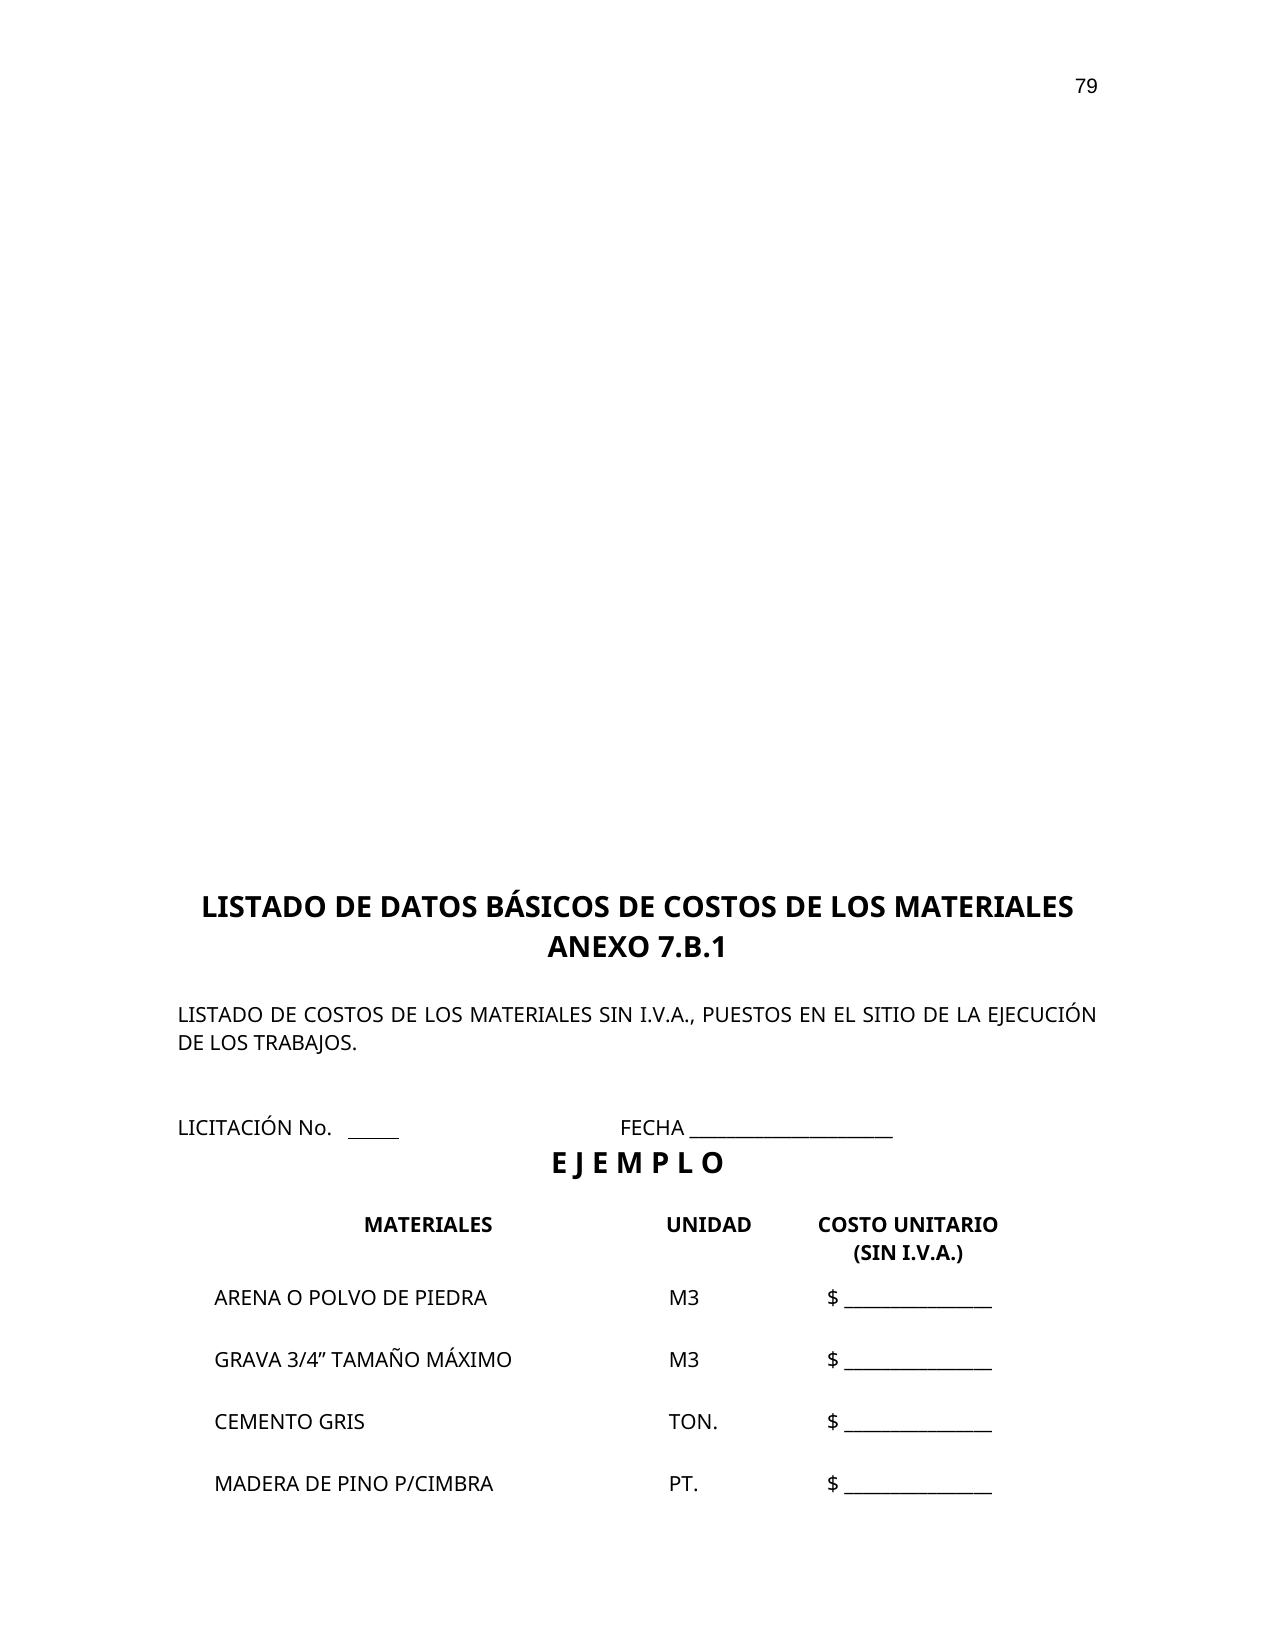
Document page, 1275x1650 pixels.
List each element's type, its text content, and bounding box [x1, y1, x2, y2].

text E J E M P L O [177, 1142, 1098, 1182]
text ANEXO 7.B.1 [177, 926, 1098, 966]
table_header UNIDAD [650, 1210, 768, 1267]
table_cell $ ________________ [768, 1267, 1048, 1329]
table_cell $ ________________ [768, 1329, 1048, 1390]
table_cell $ ________________ [768, 1390, 1048, 1452]
table_header MATERIALES [207, 1210, 649, 1267]
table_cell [207, 1452, 649, 1497]
table_cell CEMENTO GRIS [207, 1390, 649, 1452]
table_cell ARENA O POLVO DE PIEDRA [207, 1267, 649, 1329]
table_cell $ ________________ [768, 1452, 1048, 1497]
table_header COSTO UNITARIO (SIN I.V.A.) [768, 1210, 1048, 1267]
text LICITACIÓN No. FECHA ______________________ [177, 1113, 1098, 1142]
table_cell PT. [650, 1452, 768, 1497]
text LISTADO DE DATOS BÁSICOS DE COSTOS DE LOS MATERIALES [177, 886, 1098, 926]
table_cell TON. [650, 1390, 768, 1452]
text LISTADO DE COSTOS DE LOS MATERIALES SIN I.V.A., PUESTOS EN EL SITIO DE LA EJECUCIÓN DE LOS TRABAJOS. [177, 1000, 1098, 1057]
table_cell GRAVA 3/4” TAMAÑO MÁXIMO [207, 1329, 649, 1390]
table_cell M3 [650, 1267, 768, 1329]
table_cell M3 [650, 1329, 768, 1390]
